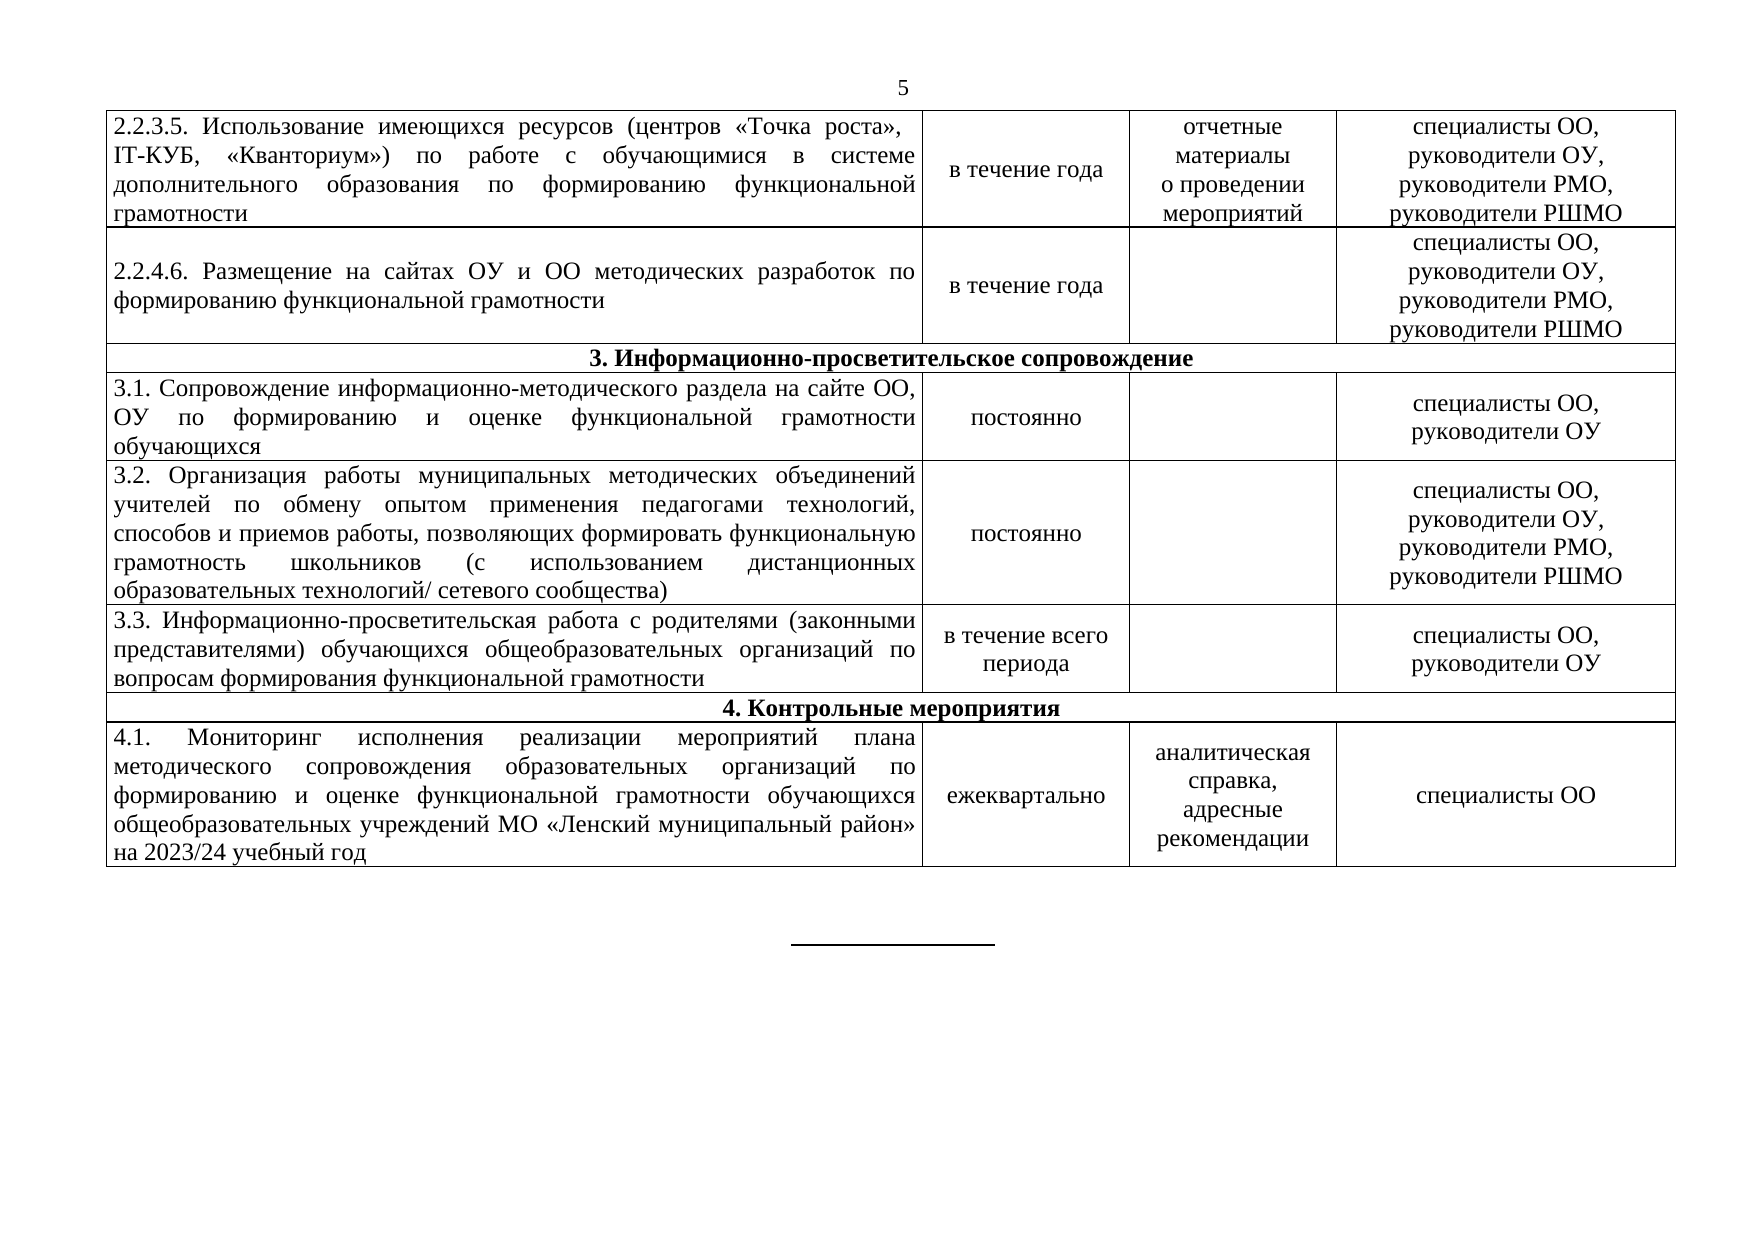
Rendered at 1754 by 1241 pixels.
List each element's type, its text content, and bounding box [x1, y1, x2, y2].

table_cell аналитическая справка, адресные рекомендации [1130, 723, 1336, 866]
table_cell 3. Информационно-просветительское сопровождение [107, 344, 1675, 372]
table_cell специалисты ОО, руководители ОУ, руководители РМО, руководители РШМО [1337, 228, 1675, 342]
table_cell 2.2.4.6. Размещение на сайтах ОУ и ОО методических разработок по формированию функциональной грамотности [107, 228, 922, 342]
table_cell 3.1. Сопровождение информационно-методического раздела на сайте ОО, ОУ по формированию и оценке функциональной грамотности обучающихся [107, 373, 922, 459]
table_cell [1130, 111, 1336, 226]
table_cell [1337, 111, 1675, 226]
table_cell 3.2. Организация работы муниципальных методических объединений учителей по обмену опытом применения педагогами технологий, способов и приемов работы, позволяющих формировать функциональную грамотность школьников (с использованием дистанционных образовательных технологий/ сетевого сообщества) [107, 461, 922, 604]
table_cell [1130, 228, 1336, 342]
table_cell в течение года [923, 111, 1129, 226]
table_cell постоянно [923, 461, 1129, 604]
table_cell специалисты ОО, руководители ОУ, руководители РМО, руководители РШМО [1337, 461, 1675, 604]
table_cell специалисты ОО, руководители ОУ [1337, 373, 1675, 459]
table_cell специалисты ОО [1337, 723, 1675, 866]
table_cell 3.3. Информационно-просветительская работа с родителями (законными представителями) обучающихся общеобразовательных организаций по вопросам формирования функциональной грамотности [107, 605, 922, 692]
table_cell в течение всего периода [923, 605, 1129, 692]
table_cell 4. Контрольные мероприятия [107, 693, 1675, 721]
table_cell [1130, 605, 1336, 692]
table_cell [1130, 461, 1336, 604]
table_cell [1130, 373, 1336, 459]
table_cell ежеквартально [923, 723, 1129, 866]
table_cell специалисты ОО, руководители ОУ [1337, 605, 1675, 692]
table_cell в течение года [923, 228, 1129, 342]
table_cell постоянно [923, 373, 1129, 459]
table_cell 2.2.3.5. Использование имеющихся ресурсов (центров «Точка роста», IT-КУБ, «Кванториум») по работе с обучающимися в системе дополнительного образования по формированию функциональной грамотности [107, 111, 922, 226]
table_cell 4.1. Мониторинг исполнения реализации мероприятий плана методического сопровождения образовательных организаций по формированию и оценке функциональной грамотности обучающихся общеобразовательных учреждений МО «Ленский муниципальный район» на 2023/24 учебный год [107, 723, 922, 866]
